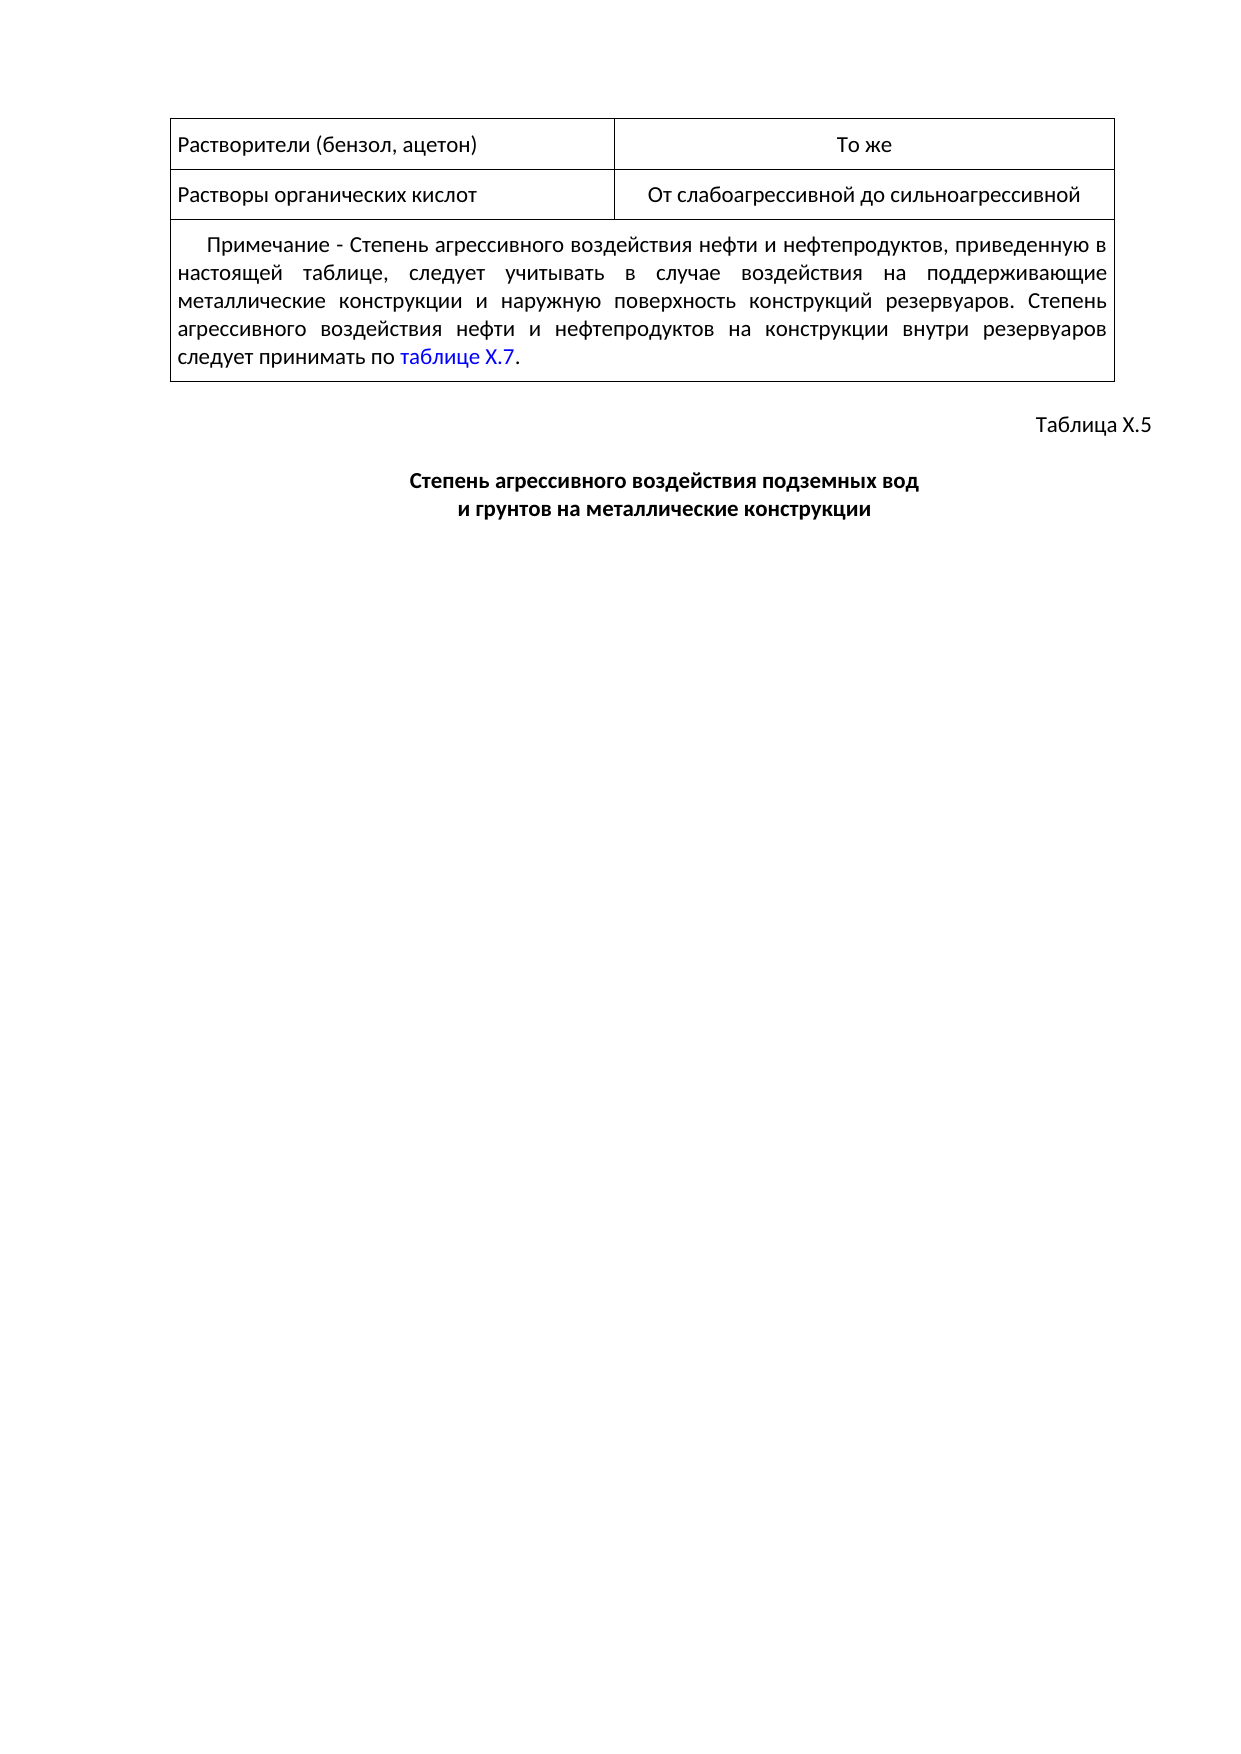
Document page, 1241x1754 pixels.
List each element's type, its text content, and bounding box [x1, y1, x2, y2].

text Таблица Х.5 [177, 410, 1152, 438]
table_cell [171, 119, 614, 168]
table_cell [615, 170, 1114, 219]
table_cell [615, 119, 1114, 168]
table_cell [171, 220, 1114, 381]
text и грунтов на металлические конструкции [177, 494, 1152, 522]
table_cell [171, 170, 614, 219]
text Степень агрессивного воздействия подземных вод [177, 466, 1152, 494]
